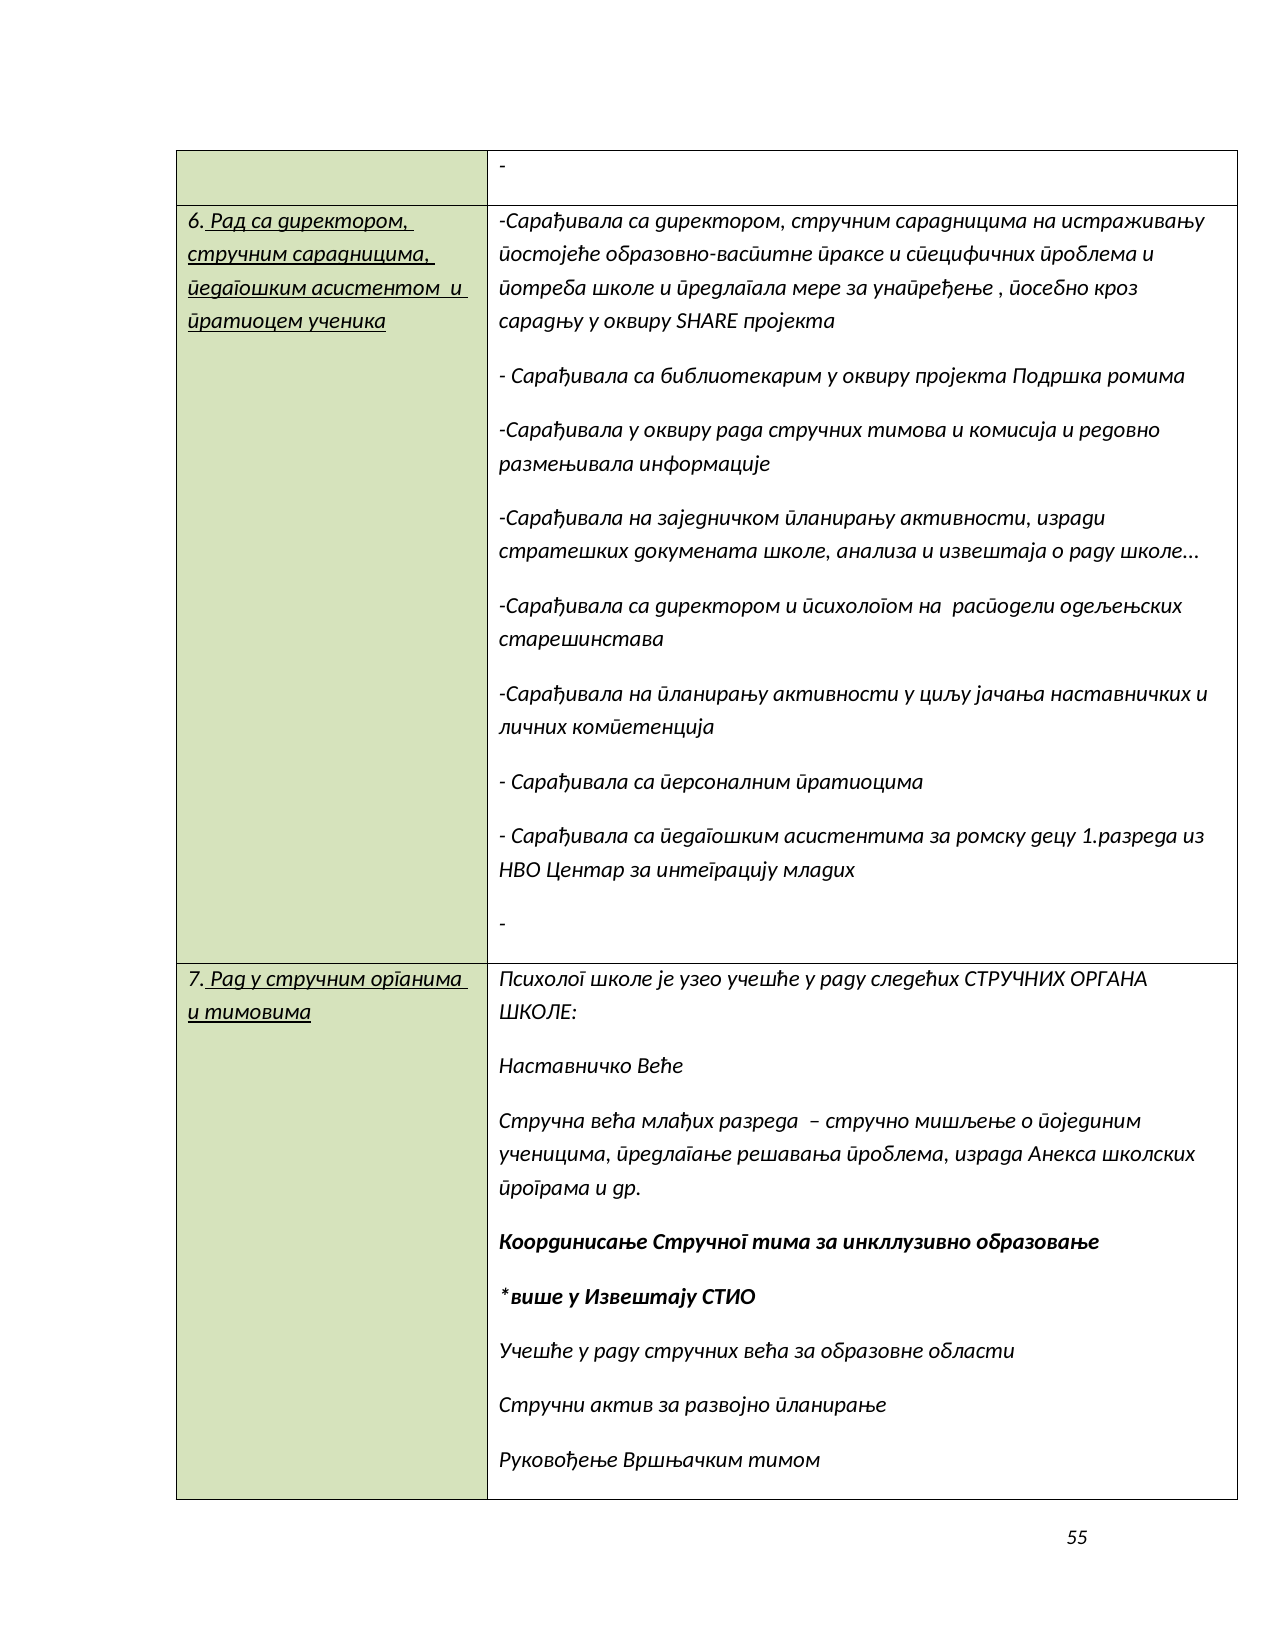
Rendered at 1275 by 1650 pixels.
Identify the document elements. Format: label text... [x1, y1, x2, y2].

table_cell -Сарађивала са директором, стручним сарадницима на истраживању постојеће образовно-васпитне праксе и специфичних проблема и потреба школе и предлагала мере за унапређење , посебно кроз сарадњу у оквиру SHARE пројекта - Сарађивала са библиотекарим у оквиру пројекта Подршка ромима -Сарађивала у оквиру рада стручних тимова и комисија и редовно размењивала информације -Сарађивала на заједничком планирању активности, изради стратешких докумената школе, анализа и извештаја о раду школе... -Сарађивала са директором и психологом на расподели одељењских старешинстава -Сарађивала на планирању активности у циљу јачања наставничких и личних компетенција - Сарађивала са персоналним пратиоцима - Сарађивала са педагошким асистентима за ромску децу 1.разреда из НВО Центар за интеграцију младих - [488, 206, 1237, 963]
table_cell 6. Рад са директором, стручним сарадницима, педагошким асистентом и пратиоцем ученика [177, 206, 487, 963]
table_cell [177, 151, 487, 205]
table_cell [488, 151, 1237, 205]
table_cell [177, 964, 487, 1499]
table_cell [488, 964, 1237, 1499]
